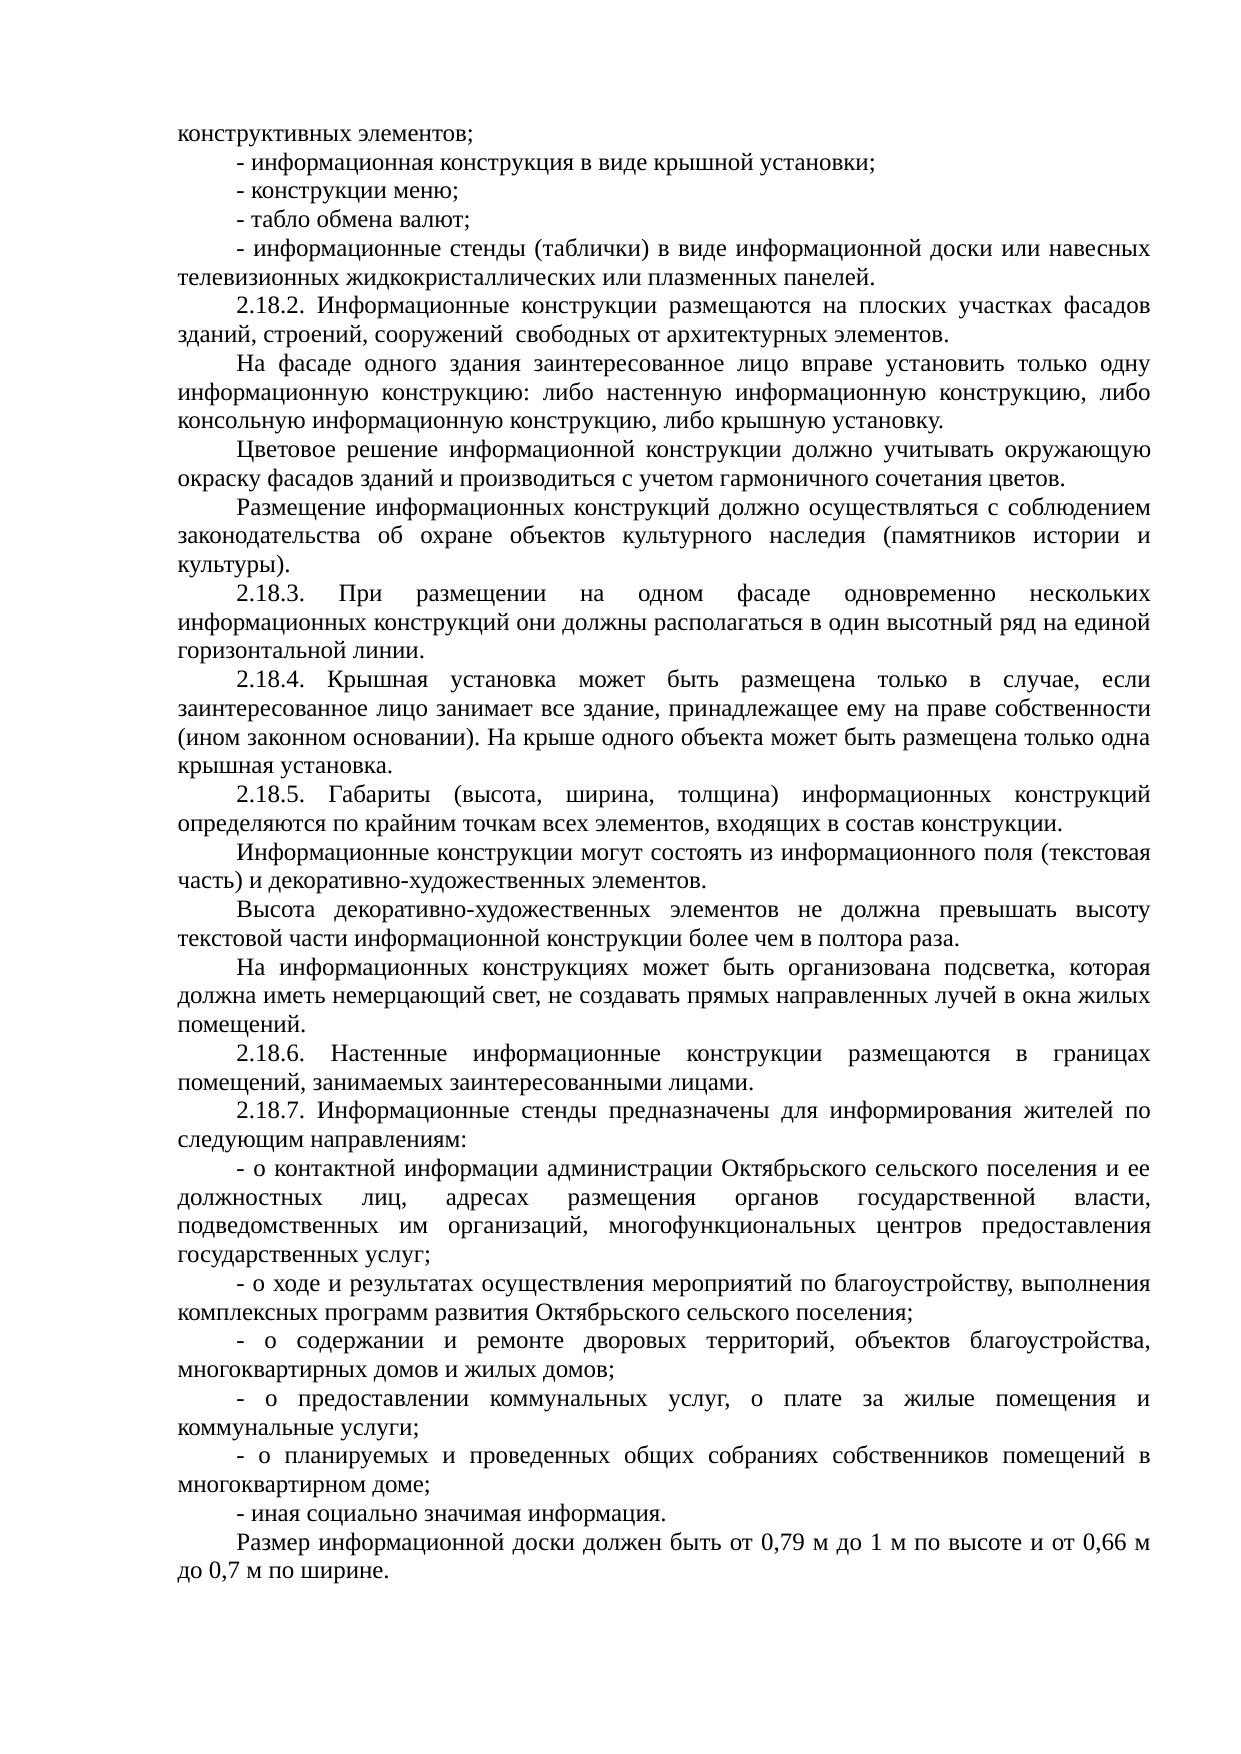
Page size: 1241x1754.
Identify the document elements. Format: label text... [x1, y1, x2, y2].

text На информационных конструкциях может быть организована подсветка, которая должна иметь немерцающий свет, не создавать прямых направленных лучей в окна жилых помещений. [177, 952, 1152, 1038]
text - о планируемых и проведенных общих собраниях собственников помещений в многоквартирном доме; [177, 1441, 1152, 1498]
text - информационные стенды (таблички) в виде информационной доски или навесных телевизионных жидкокристаллических или плазменных панелей. [177, 233, 1152, 291]
text 2.18.5. Габариты (высота, ширина, толщина) информационных конструкций определяются по крайним точкам всех элементов, входящих в состав конструкции. [177, 779, 1152, 837]
text 2.18.6. Настенные информационные конструкции размещаются в границах помещений, занимаемых заинтересованными лицами. [177, 1038, 1152, 1096]
text Размер информационной доски должен быть от 0,79 м до 1 м по высоте и от 0,66 м до 0,7 м по ширине. [177, 1527, 1152, 1584]
text Размещение информационных конструкций должно осуществляться с соблюдением законодательства об охране объектов культурного наследия (памятников истории и культуры). [177, 492, 1152, 578]
text 2.18.3. При размещении на одном фасаде одновременно нескольких информационных конструкций они должны располагаться в один высотный ряд на единой горизонтальной линии. [177, 578, 1152, 664]
text Информационные конструкции могут состоять из информационного поля (текстовая часть) и декоративно-художественных элементов. [177, 837, 1152, 894]
text - о ходе и результатах осуществления мероприятий по благоустройству, выполнения комплексных программ развития Октябрьского сельского поселения; [177, 1268, 1152, 1326]
text - конструкции меню; [177, 176, 1152, 204]
text 2.18.2. Информационные конструкции размещаются на плоских участках фасадов зданий, строений, сооружений свободных от архитектурных элементов. [177, 291, 1152, 348]
text 2.18.7. Информационные стенды предназначены для информирования жителей по следующим направлениям: [177, 1096, 1152, 1153]
text Высота декоративно-художественных элементов не должна превышать высоту текстовой части информационной конструкции более чем в полтора раза. [177, 894, 1152, 952]
text - о содержании и ремонте дворовых территорий, объектов благоустройства, многоквартирных домов и жилых домов; [177, 1326, 1152, 1383]
text 2.18.4. Крышная установка может быть размещена только в случае, если заинтересованное лицо занимает все здание, принадлежащее ему на праве собственности (ином законном основании). На крыше одного объекта может быть размещена только одна крышная установка. [177, 664, 1152, 779]
text - иная социально значимая информация. [177, 1498, 1152, 1527]
text На фасаде одного здания заинтересованное лицо вправе установить только одну информационную конструкцию: либо настенную информационную конструкцию, либо консольную информационную конструкцию, либо крышную установку. [177, 348, 1152, 434]
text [177, 118, 1152, 147]
text - табло обмена валют; [177, 204, 1152, 233]
text - о предоставлении коммунальных услуг, о плате за жилые помещения и коммунальные услуги; [177, 1383, 1152, 1441]
text - информационная конструкция в виде крышной установки; [177, 147, 1152, 176]
text - о контактной информации администрации Октябрьского сельского поселения и ее должностных лиц, адресах размещения органов государственной власти, подведомственных им организаций, многофункциональных центров предоставления государственных услуг; [177, 1153, 1152, 1268]
text Цветовое решение информационной конструкции должно учитывать окружающую окраску фасадов зданий и производиться с учетом гармоничного сочетания цветов. [177, 434, 1152, 492]
